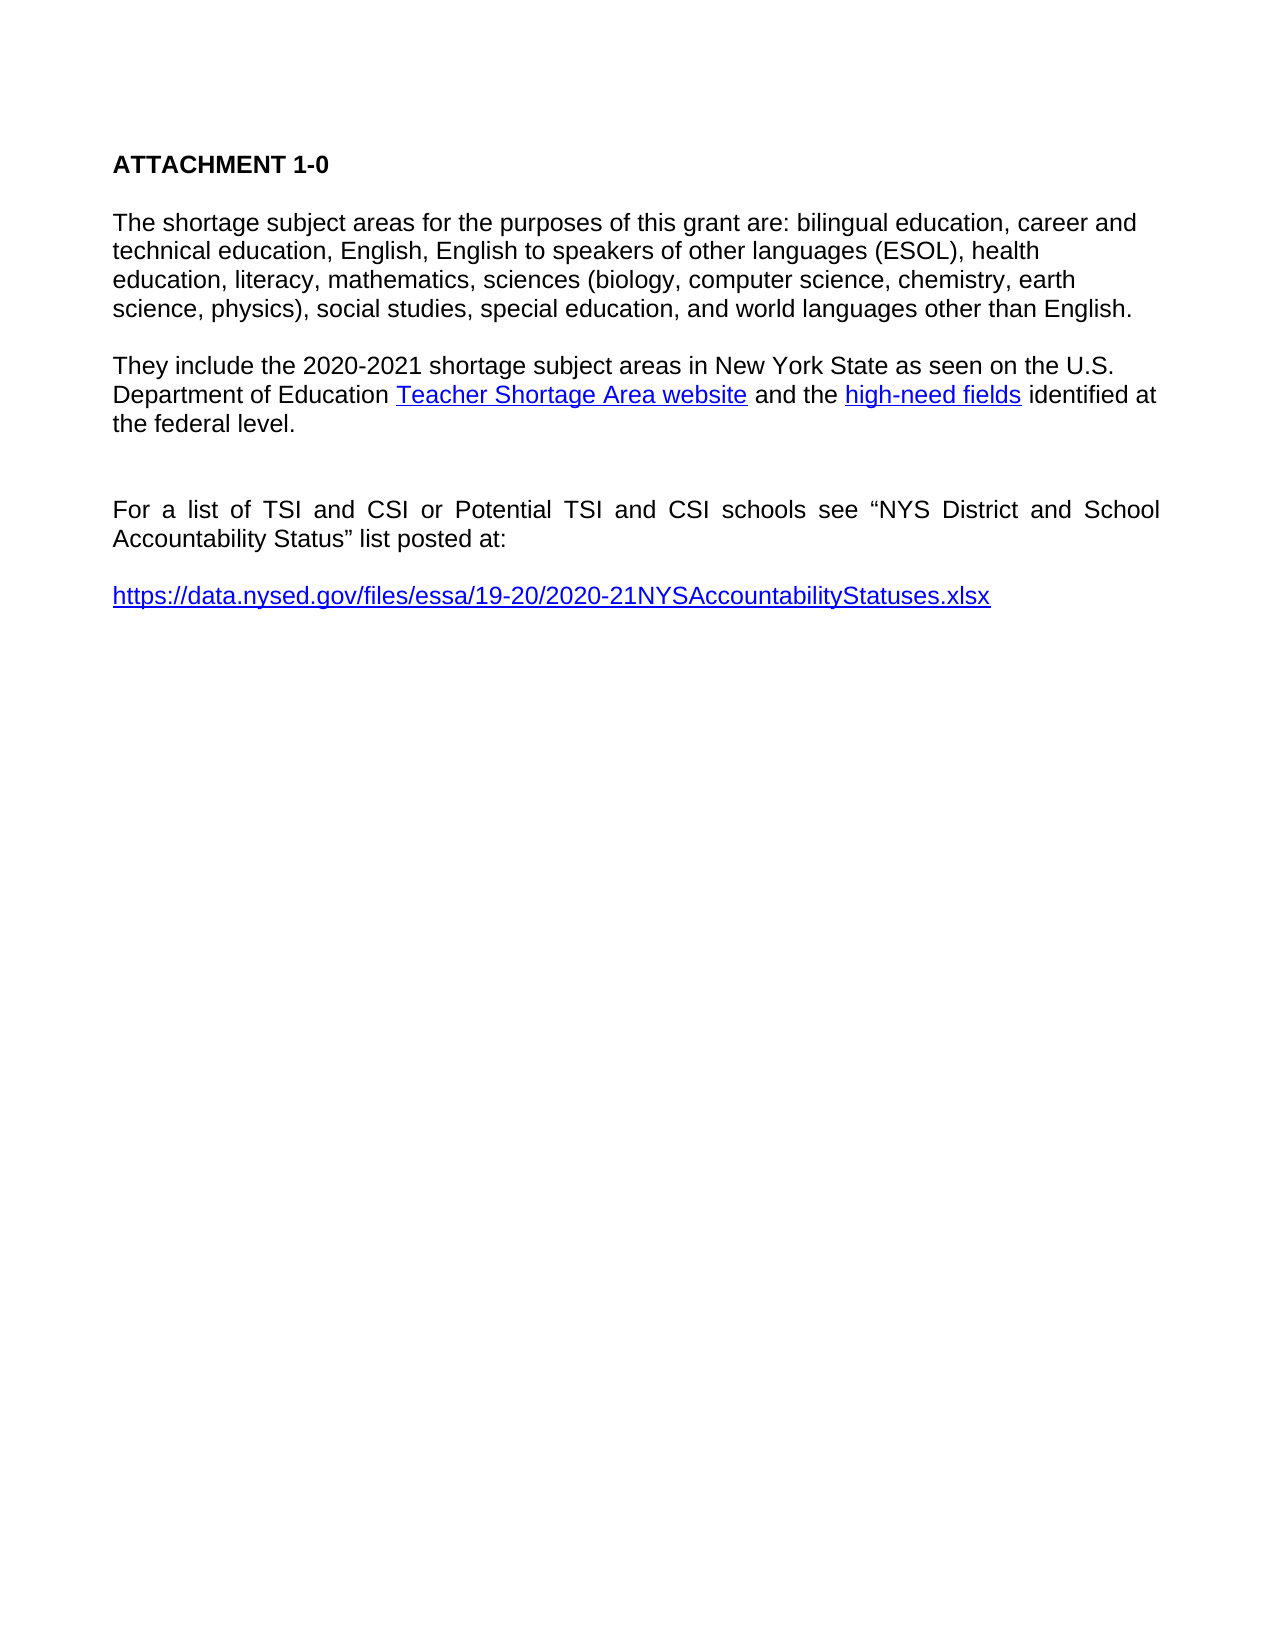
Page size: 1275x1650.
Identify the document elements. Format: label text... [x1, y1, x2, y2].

subtitle ATTACHMENT 1-0 [112, 150, 1162, 179]
text The shortage subject areas for the purposes of this grant are: bilingual education, career and technical education, English, English to speakers of other languages (ESOL), health education, literacy, mathematics, sciences (biology, computer science, chemistry, earth science, physics), social studies, special education, and world languages other than English. [112, 207, 1162, 322]
text They include the 2020-2021 shortage subject areas in New York State as seen on the U.S. Department of Education Teacher Shortage Area website and the high-need fields identified at the federal level. [112, 351, 1162, 437]
text For a list of TSI and CSI or Potential TSI and CSI schools see “NYS District and School Accountability Status” list posted at: [112, 495, 1162, 552]
subtitle https://data.nysed.gov/files/essa/19-20/2020-21NYSAccountabilityStatuses.xlsx [112, 581, 1162, 610]
